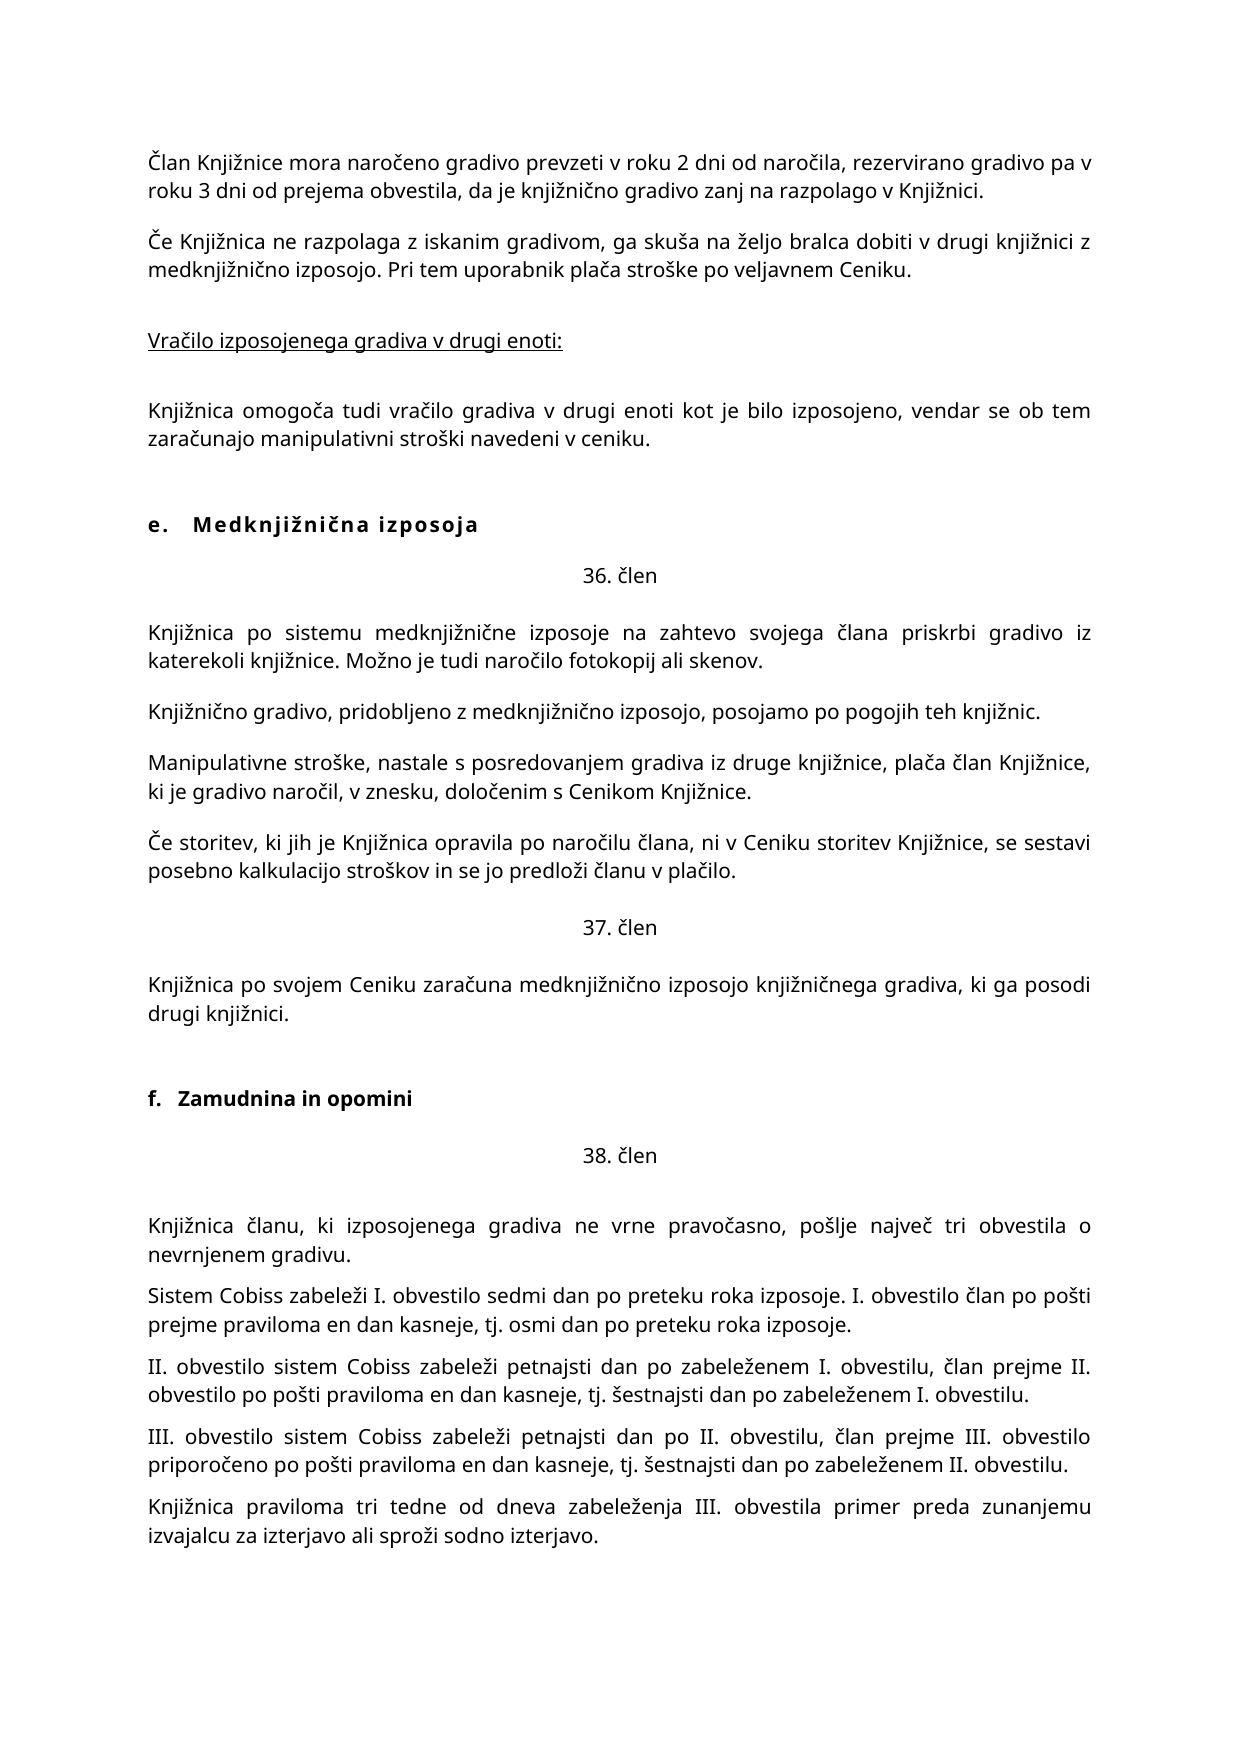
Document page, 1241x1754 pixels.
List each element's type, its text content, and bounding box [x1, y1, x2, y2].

text Član Knjižnice mora naročeno gradivo prevzeti v roku 2 dni od naročila, rezervirano gradivo pa v roku 3 dni od prejema obvestila, da je knjižnično gradivo zanj na razpolago v Knjižnici. [148, 148, 1093, 204]
text 36. člen [148, 561, 1093, 589]
text Knjižnica po svojem Ceniku zaračuna medknjižnično izposojo knjižničnega gradiva, ki ga posodi drugi knjižnici. [148, 970, 1093, 1027]
text II. obvestilo sistem Cobiss zabeleži petnajsti dan po zabeleženem I. obvestilu, član prejme II. obvestilo po pošti praviloma en dan kasneje, tj. šestnajsti dan po zabeleženem I. obvestilu. [148, 1352, 1093, 1409]
text 38. člen [148, 1141, 1093, 1170]
subtitle f. Zamudnina in opomini [148, 1084, 1093, 1112]
text Če storitev, ki jih je Knjižnica opravila po naročilu člana, ni v Ceniku storitev Knjižnice, se sestavi posebno kalkulacijo stroškov in se jo predloži članu v plačilo. [148, 828, 1093, 885]
text Manipulativne stroške, nastale s posredovanjem gradiva iz druge knjižnice, plača član Knjižnice, ki je gradivo naročil, v znesku, določenim s Cenikom Knjižnice. [148, 748, 1093, 805]
text III. obvestilo sistem Cobiss zabeleži petnajsti dan po II. obvestilu, član prejme III. obvestilo priporočeno po pošti praviloma en dan kasneje, tj. šestnajsti dan po zabeleženem II. obvestilu. [148, 1422, 1093, 1479]
text Knjižnica omogoča tudi vračilo gradiva v drugi enoti kot je bilo izposojeno, vendar se ob tem zaračunajo manipulativni stroški navedeni v ceniku. [148, 396, 1093, 453]
text 37. člen [148, 913, 1093, 942]
text Če Knjižnica ne razpolaga z iskanim gradivom, ga skuša na željo bralca dobiti v drugi knjižnici z medknjižnično izposojo. Pri tem uporabnik plača stroške po veljavnem Ceniku. [148, 227, 1093, 284]
text Knjižnica po sistemu medknjižnične izposoje na zahtevo svojega člana priskrbi gradivo iz katerekoli knjižnice. Možno je tudi naročilo fotokopij ali skenov. [148, 618, 1093, 675]
text Sistem Cobiss zabeleži I. obvestilo sedmi dan po preteku roka izposoje. I. obvestilo član po pošti prejme praviloma en dan kasneje, tj. osmi dan po preteku roka izposoje. [148, 1282, 1093, 1338]
text Knjižnično gradivo, pridobljeno z medknjižnično izposojo, posojamo po pogojih teh knjižnic. [148, 697, 1093, 726]
text Knjižnica praviloma tri tedne od dneva zabeleženja III. obvestila primer preda zunanjemu izvajalcu za izterjavo ali sproži sodno izterjavo. [148, 1492, 1093, 1549]
subtitle e. Medknjižnična izposoja [148, 510, 1093, 538]
text Vračilo izposojenega gradiva v drugi enoti: [148, 326, 1093, 354]
text Knjižnica članu, ki izposojenega gradiva ne vrne pravočasno, pošlje največ tri obvestila o nevrnjenem gradivu. [148, 1211, 1093, 1268]
